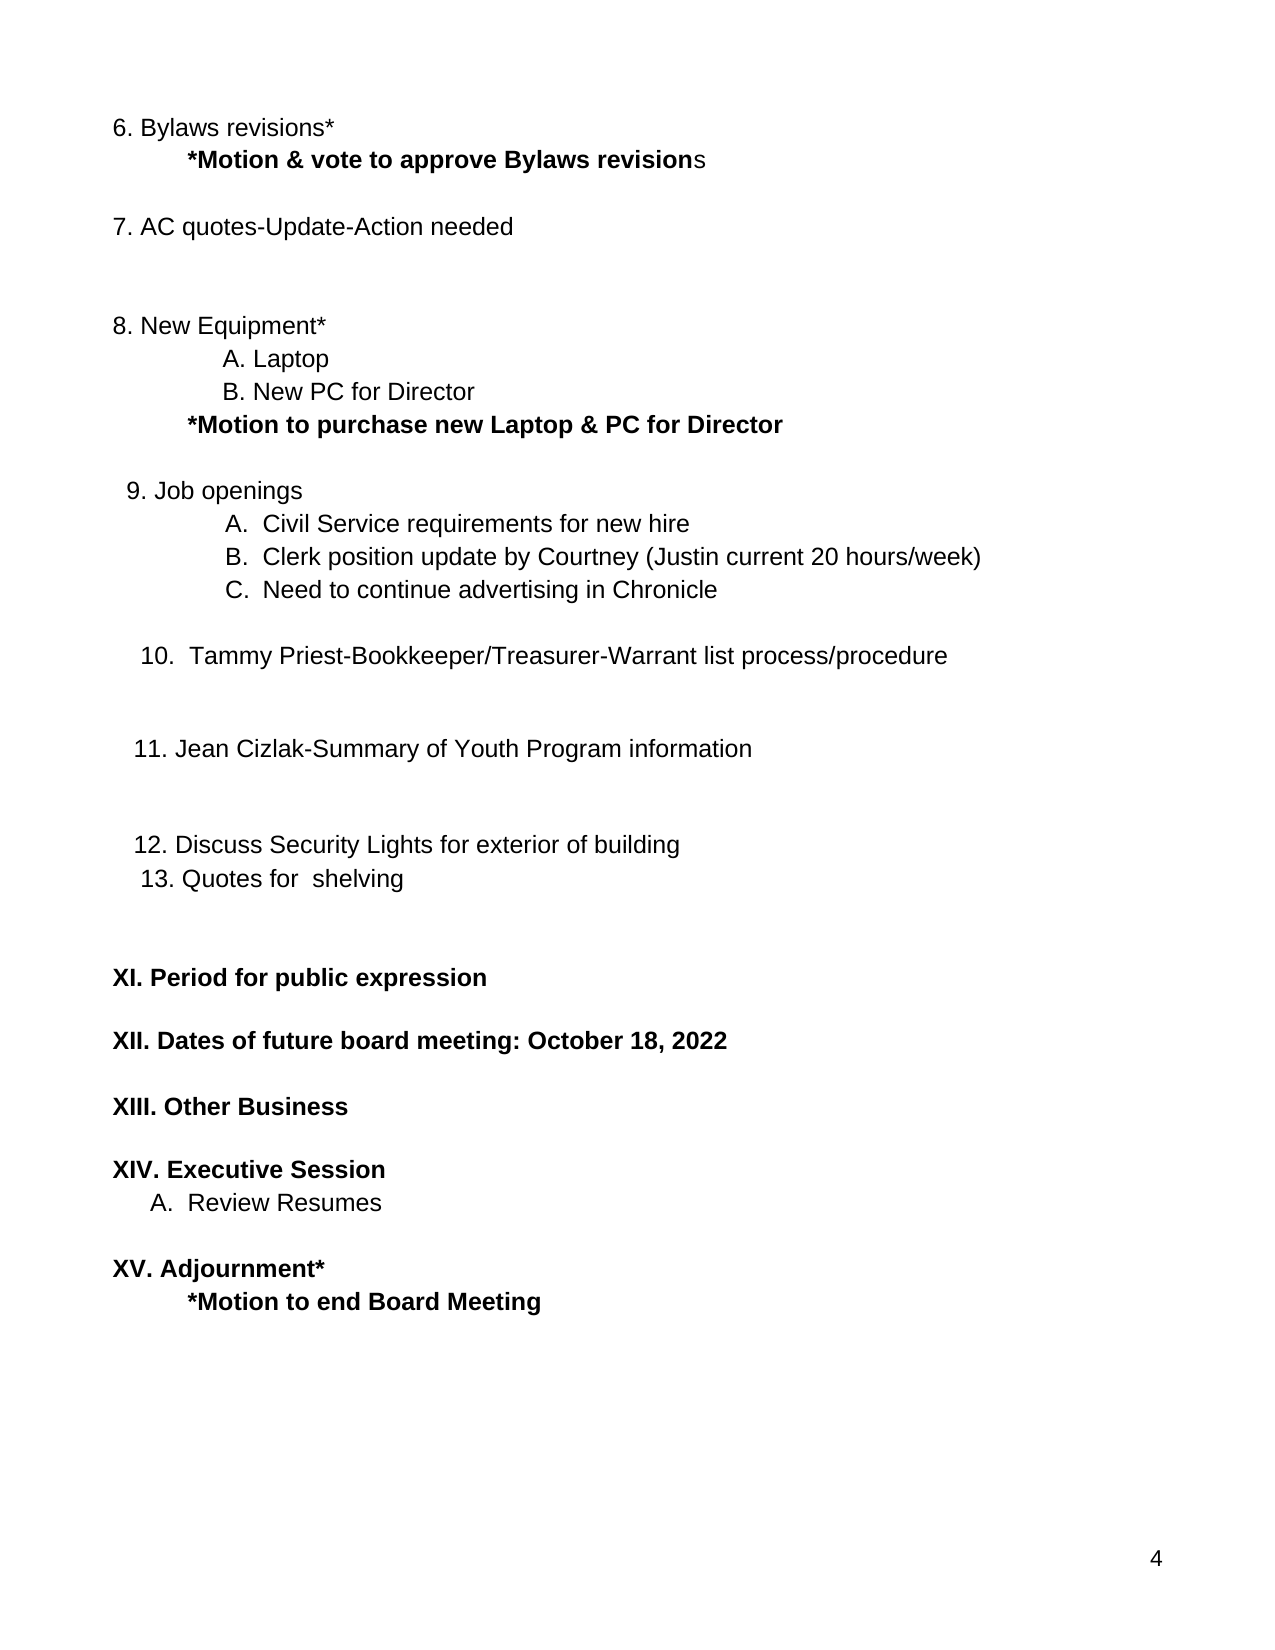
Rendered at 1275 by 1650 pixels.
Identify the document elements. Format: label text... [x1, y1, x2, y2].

text 8. New Equipment* [112, 311, 1162, 339]
text 13. Quotes for shelving [112, 863, 1162, 892]
text XI. Period for public expression [112, 963, 1162, 991]
text A. Laptop [187, 344, 1162, 372]
text 10. Tammy Priest-Bookkeeper/Treasurer-Warrant list process/procedure [112, 641, 1162, 669]
list Clerk position update by Courtney (Justin current 20 hours/week) [225, 542, 1162, 571]
text XIII. Other Business [112, 1092, 1162, 1121]
list Need to continue advertising in Chronicle [225, 575, 1162, 603]
text XV. Adjournment* [112, 1254, 1162, 1283]
list Civil Service requirements for new hire [225, 509, 1162, 537]
text XIV. Executive Session [112, 1155, 1162, 1184]
text XII. Dates of future board meeting: October 18, 2022 [112, 1026, 1162, 1054]
text 9. Job openings [112, 476, 1162, 504]
list Review Resumes [150, 1188, 1162, 1217]
text *Motion to end Board Meeting [112, 1287, 1162, 1316]
text B. New PC for Director [187, 377, 1162, 405]
text 7. AC quotes-Update-Action needed [112, 212, 1162, 240]
text 6. Bylaws revisions* [112, 112, 1162, 141]
text *Motion & vote to approve Bylaws revisions [112, 146, 1162, 174]
text *Motion to purchase new Laptop & PC for Director [187, 410, 1162, 438]
text 12. Discuss Security Lights for exterior of building [112, 831, 1162, 859]
text 11. Jean Cizlak-Summary of Youth Program information [112, 734, 1162, 763]
